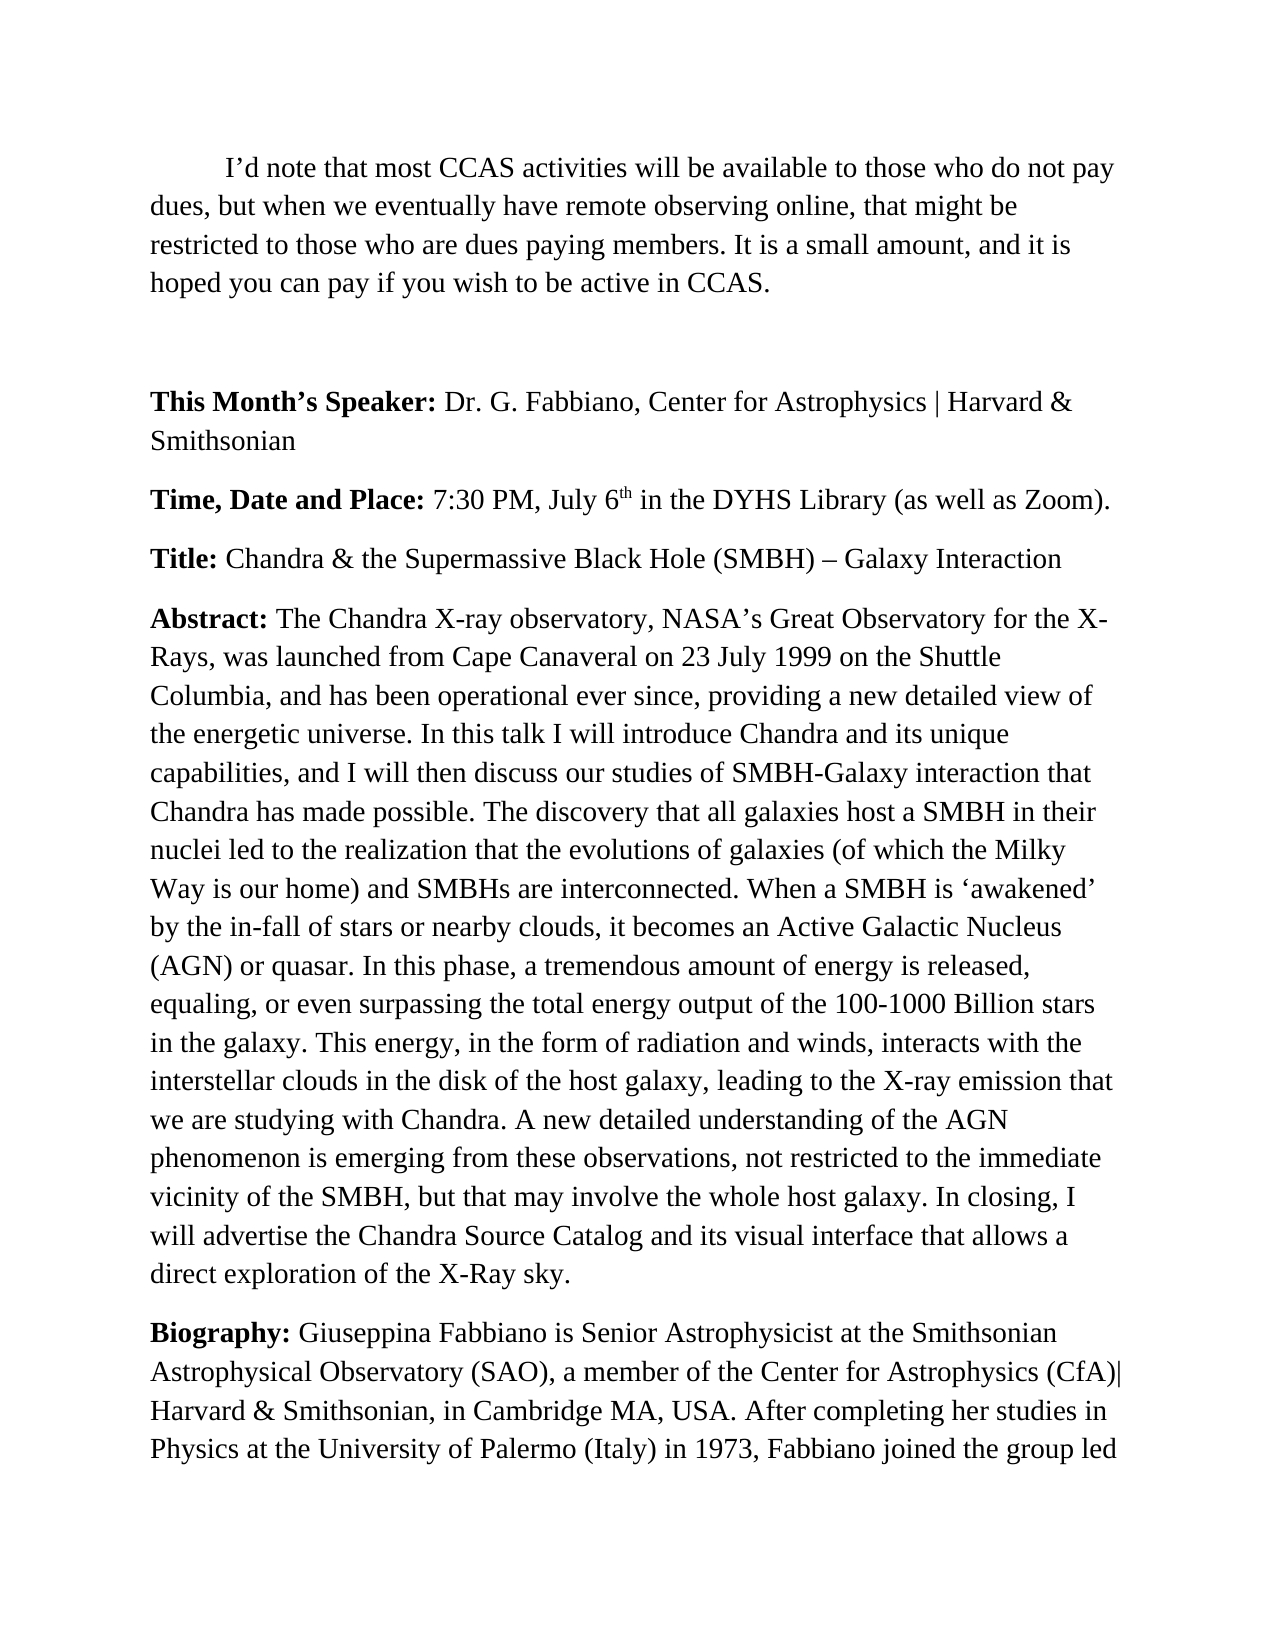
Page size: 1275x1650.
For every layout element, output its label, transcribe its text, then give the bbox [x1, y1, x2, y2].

text Time, Date and Place: 7:30 PM, July 6th in the DYHS Library (as well as Zoom). [150, 482, 1125, 516]
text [150, 1316, 1125, 1465]
text I’d note that most CCAS activities will be available to those who do not pay dues, but when we eventually have remote observing online, that might be restricted to those who are dues paying members. It is a small amount, and it is hoped you can pay if you wish to be active in CCAS. [150, 150, 1125, 299]
text Title: Chandra & the Supermassive Black Hole (SMBH) – Galaxy Interaction [150, 542, 1125, 575]
text Abstract: The Chandra X-ray observatory, NASA’s Great Observatory for the X-Rays, was launched from Cape Canaveral on 23 July 1999 on the Shuttle Columbia, and has been operational ever since, providing a new detailed view of the energetic universe. In this talk I will introduce Chandra and its unique capabilities, and I will then discuss our studies of SMBH-Galaxy interaction that Chandra has made possible. The discovery that all galaxies host a SMBH in their nuclei led to the realization that the evolutions of galaxies (of which the Milky Way is our home) and SMBHs are interconnected. When a SMBH is ‘awakened’ by the in-fall of stars or nearby clouds, it becomes an Active Galactic Nucleus (AGN) or quasar. In this phase, a tremendous amount of energy is released, equaling, or even surpassing the total energy output of the 100-1000 Billion stars in the galaxy. This energy, in the form of radiation and winds, interacts with the interstellar clouds in the disk of the host galaxy, leading to the X-ray emission that we are studying with Chandra. A new detailed understanding of the AGN phenomenon is emerging from these observations, not restricted to the immediate vicinity of the SMBH, but that may involve the whole host galaxy. In closing, I will advertise the Chandra Source Catalog and its visual interface that allows a direct exploration of the X-Ray sky. [150, 601, 1125, 1290]
text This Month’s Speaker: Dr. G. Fabbiano, Center for Astrophysics | Harvard & Smithsonian [150, 384, 1125, 456]
